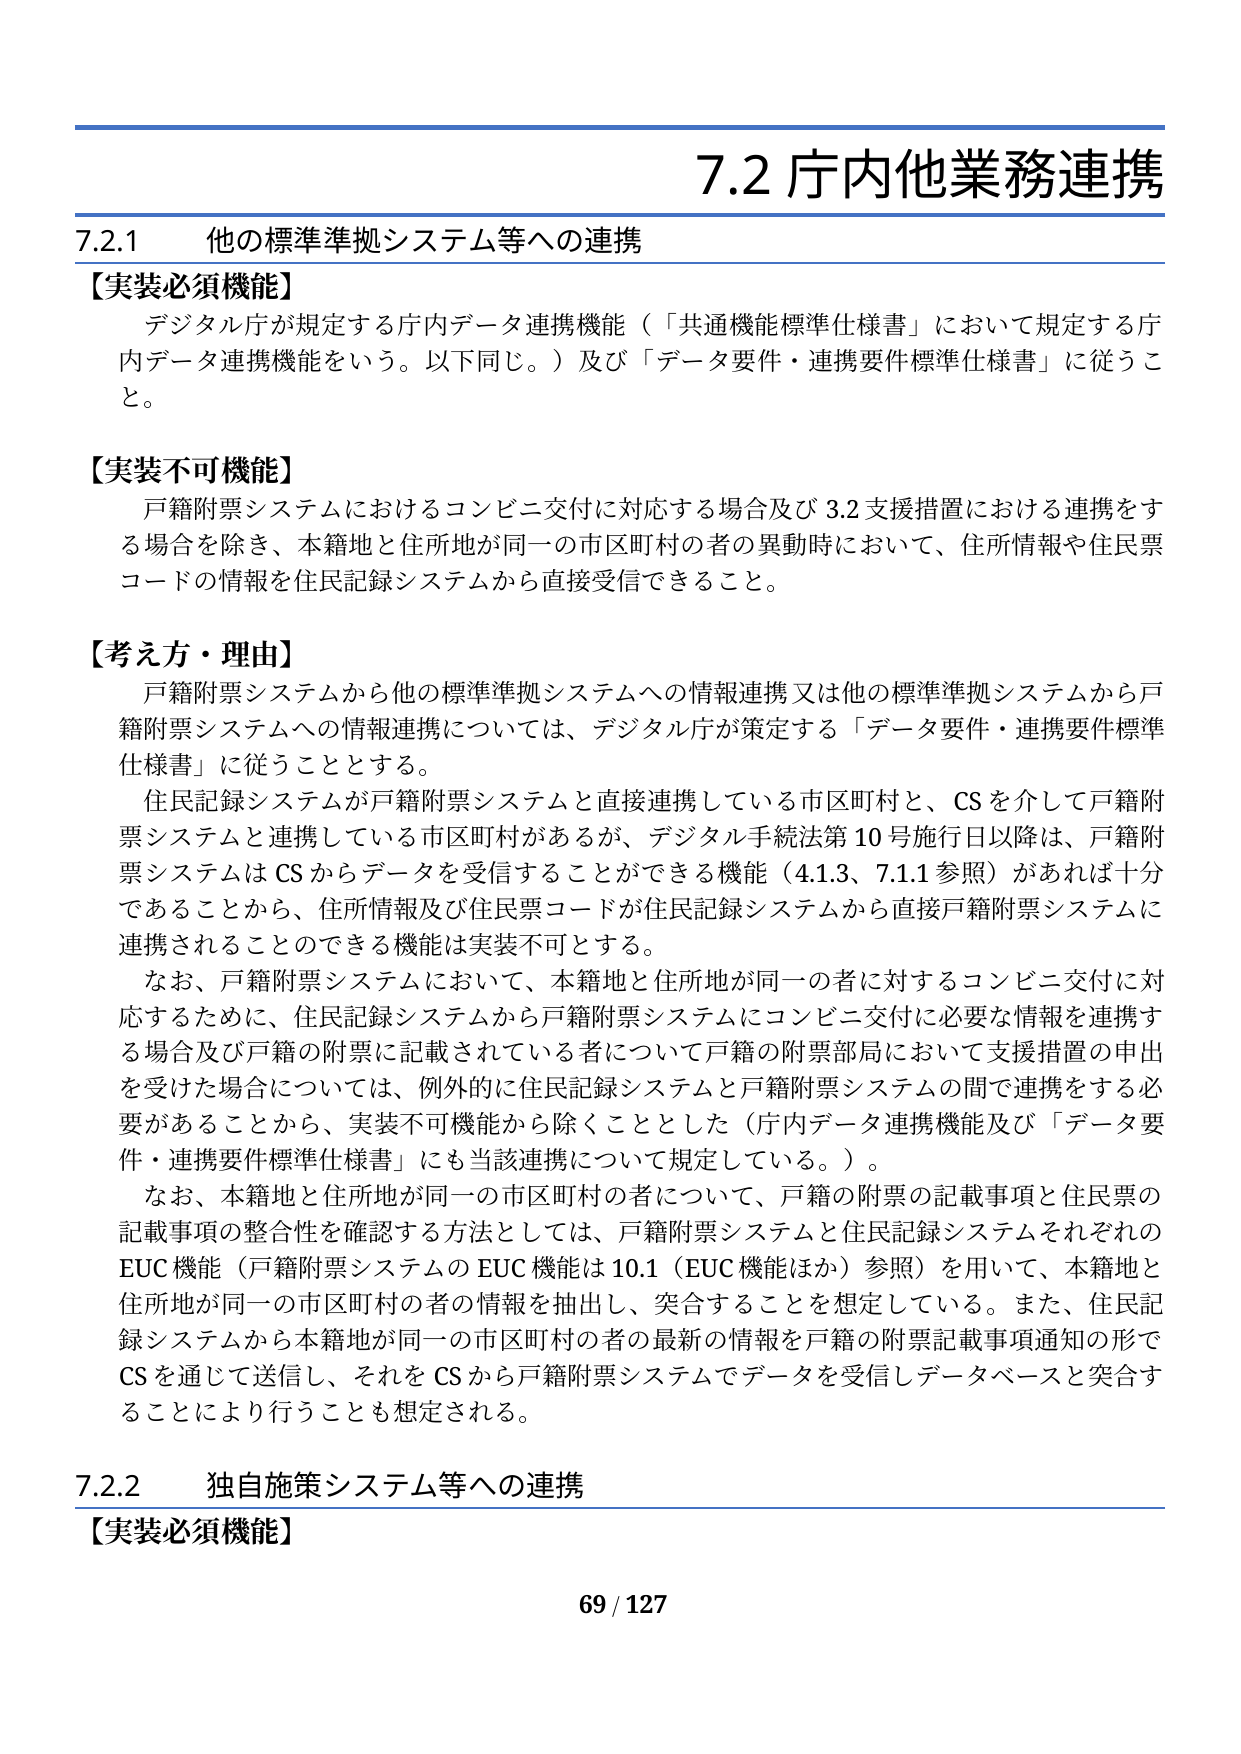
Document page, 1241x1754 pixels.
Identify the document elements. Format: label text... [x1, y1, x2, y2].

text 住民記録システムが戸籍附票システムと直接連携している市区町村と、CSを介して戸籍附票システムと連携している市区町村があるが、デジタル手続法第10号施行日以降は、戸籍附票システムはCSからデータを受信することができる機能（4.1.3、7.1.1参照）があれば十分であることから、住所情報及び住民票コードが住民記録システムから直接戸籍附票システムに連携されることのできる機能は実装不可とする。 [119, 781, 1165, 961]
text 【実装必須機能】 [75, 264, 1165, 306]
subtitle 7.2 庁内他業務連携 [75, 130, 1165, 213]
text 【実装不可機能】 [75, 448, 1165, 489]
text デジタル庁が規定する庁内データ連携機能（「共通機能標準仕様書」において規定する庁内データ連携機能をいう。以下同じ。）及び「データ要件・連携要件標準仕様書」に従うこと。 [119, 306, 1165, 414]
text なお、戸籍附票システムにおいて、本籍地と住所地が同一の者に対するコンビニ交付に対応するために、住民記録システムから戸籍附票システムにコンビニ交付に必要な情報を連携する場合及び戸籍の附票に記載されている者について戸籍の附票部局において支援措置の申出を受けた場合については、例外的に住民記録システムと戸籍附票システムの間で連携をする必要があることから、実装不可機能から除くこととした（庁内データ連携機能及び「データ要件・連携要件標準仕様書」にも当該連携について規定している。）。 [119, 961, 1165, 1177]
subtitle 7.2.1 他の標準準拠システム等への連携 [75, 217, 1165, 262]
text 【考え方・理由】 [75, 632, 1165, 673]
text 【実装必須機能】 [75, 1509, 1165, 1551]
text 戸籍附票システムから他の標準準拠システムへの情報連携又は他の標準準拠システムから戸籍附票システムへの情報連携については、デジタル庁が策定する「データ要件・連携要件標準仕様書」に従うこととする。 [119, 673, 1165, 781]
subtitle 7.2.2 独自施策システム等への連携 [75, 1463, 1165, 1507]
text なお、本籍地と住所地が同一の市区町村の者について、戸籍の附票の記載事項と住民票の記載事項の整合性を確認する方法としては、戸籍附票システムと住民記録システムそれぞれのEUC機能（戸籍附票システムのEUC機能は10.1（EUC機能ほか）参照）を用いて、本籍地と住所地が同一の市区町村の者の情報を抽出し、突合することを想定している。また、住民記録システムから本籍地が同一の市区町村の者の最新の情報を戸籍の附票記載事項通知の形でCSを通じて送信し、それをCSから戸籍附票システムでデータを受信しデータベースと突合することにより行うことも想定される。 [119, 1177, 1165, 1429]
text 戸籍附票システムにおけるコンビニ交付に対応する場合及び3.2支援措置における連携をする場合を除き、本籍地と住所地が同一の市区町村の者の異動時において、住所情報や住民票コードの情報を住民記録システムから直接受信できること。 [119, 489, 1165, 597]
